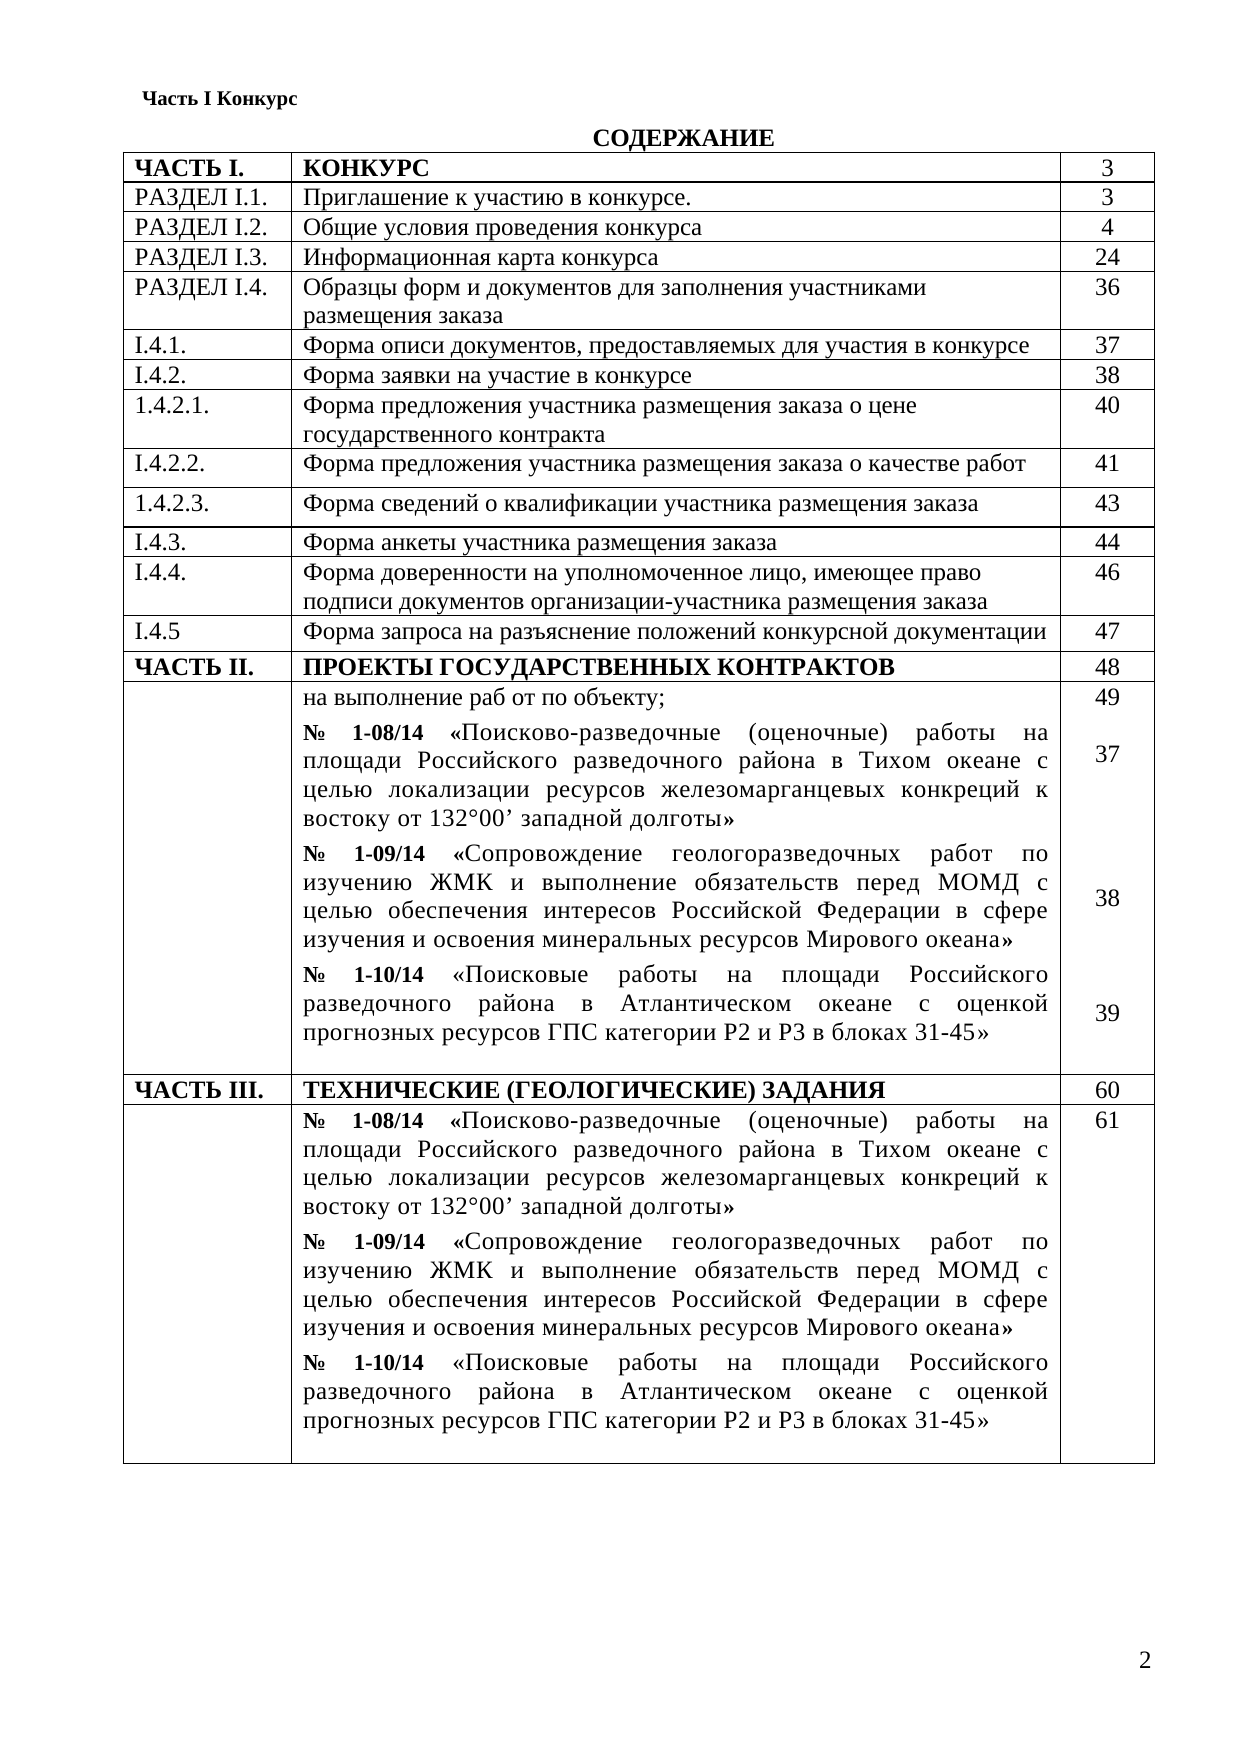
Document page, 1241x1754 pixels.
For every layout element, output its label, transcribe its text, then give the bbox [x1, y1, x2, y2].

table_cell Форма сведений о квалификации участника размещения заказа [292, 488, 1060, 526]
table_cell Форма предложения участника размещения заказа о качестве работ [292, 449, 1060, 487]
table_cell I.4.4. [124, 557, 291, 615]
table_cell 36 [1061, 272, 1154, 329]
title СОДЕРЖАНИЕ [142, 123, 1152, 152]
table_cell 61 [1061, 1105, 1154, 1462]
table_cell I.4.5 [124, 616, 291, 651]
table_cell Образцы форм и документов для заполнения участниками размещения заказа [292, 272, 1060, 329]
table_cell 47 [1061, 616, 1154, 651]
table_cell 37 [1061, 330, 1154, 359]
table_header 3 [1061, 153, 1154, 181]
table_cell РАЗДЕЛ I.4. [124, 272, 291, 329]
table_header КОНКУРС [292, 153, 1060, 181]
table_cell РАЗДЕЛ I.2. [124, 212, 291, 241]
table_cell Форма заявки на участие в конкурсе [292, 360, 1060, 389]
table_cell ЧАСТЬ III. [124, 1075, 291, 1104]
table_cell Общие условия проведения конкурса [292, 212, 1060, 241]
table_cell 41 [1061, 449, 1154, 487]
table_cell Форма описи документов, предоставляемых для участия в конкурсе [292, 330, 1060, 359]
table_cell ТЕХНИЧЕСКИЕ (ГЕОЛОГИЧЕСКИЕ) ЗАДАНИЯ [292, 1075, 1060, 1104]
table_cell I.4.2.2. [124, 449, 291, 487]
table_cell 43 [1061, 488, 1154, 526]
table_cell 60 [1061, 1075, 1154, 1104]
table_cell 4 [1061, 212, 1154, 241]
table_cell 48 [1061, 652, 1154, 681]
table_cell 38 [1061, 360, 1154, 389]
table_cell РАЗДЕЛ I.1. [124, 183, 291, 211]
table_cell Форма доверенности на уполномоченное лицо, имеющее право подписи документов организации-участника размещения заказа [292, 557, 1060, 615]
table_cell 40 [1061, 390, 1154, 447]
table_cell [124, 682, 291, 1074]
table_cell Информационная карта конкурса [292, 242, 1060, 271]
table_cell I.4.3. [124, 528, 291, 556]
table_cell Форма запроса на разъяснение положений конкурсной документации [292, 616, 1060, 651]
table_cell I.4.1. [124, 330, 291, 359]
table_cell 1.4.2.1. [124, 390, 291, 447]
table_cell 44 [1061, 528, 1154, 556]
table_cell РАЗДЕЛ I.3. [124, 242, 291, 271]
table_header ЧАСТЬ I. [124, 153, 291, 181]
table_cell [124, 1105, 291, 1462]
table_cell Приглашение к участию в конкурсе. [292, 183, 1060, 211]
table_cell Форма анкеты участника размещения заказа [292, 528, 1060, 556]
table_cell на выполнение раб от по объекту; № 1-08/14 «Поисково-разведочные (оценочные) работы на площади Российского разведочного района в Тихом океане с целью локализации ресурсов железомарганцевых конкреций к востоку от 132°00’ западной долготы» № 1-09/14 «Сопровождение геологоразведочных работ по изучению ЖМК и выполнение обязательств перед МОМД с целью обеспечения интересов Российской Федерации в сфере изучения и освоения минеральных ресурсов Мирового океана» № 1-10/14 «Поисковые работы на площади Российского разведочного района в Атлантическом океане с оценкой прогнозных ресурсов ГПС категории Р2 и Р3 в блоках 31-45» [292, 682, 1060, 1074]
table_cell 1.4.2.3. [124, 488, 291, 526]
table_cell I.4.2. [124, 360, 291, 389]
table_cell ПРОЕКТЫ ГОСУДАРСТВЕННЫХ КОНТРАКТОВ [292, 652, 1060, 681]
table_cell Форма предложения участника размещения заказа о цене государственного контракта [292, 390, 1060, 447]
table_cell 24 [1061, 242, 1154, 271]
table_cell ЧАСТЬ II. [124, 652, 291, 681]
table_cell № 1-08/14 «Поисково-разведочные (оценочные) работы на площади Российского разведочного района в Тихом океане с целью локализации ресурсов железомарганцевых конкреций к востоку от 132°00’ западной долготы» № 1-09/14 «Сопровождение геологоразведочных работ по изучению ЖМК и выполнение обязательств перед МОМД с целью обеспечения интересов Российской Федерации в сфере изучения и освоения минеральных ресурсов Мирового океана» № 1-10/14 «Поисковые работы на площади Российского разведочного района в Атлантическом океане с оценкой прогнозных ресурсов ГПС категории Р2 и Р3 в блоках 31-45» [292, 1105, 1060, 1462]
table_cell 3 [1061, 183, 1154, 211]
table_cell 49 37 38 39 [1061, 682, 1154, 1074]
table_cell 46 [1061, 557, 1154, 615]
